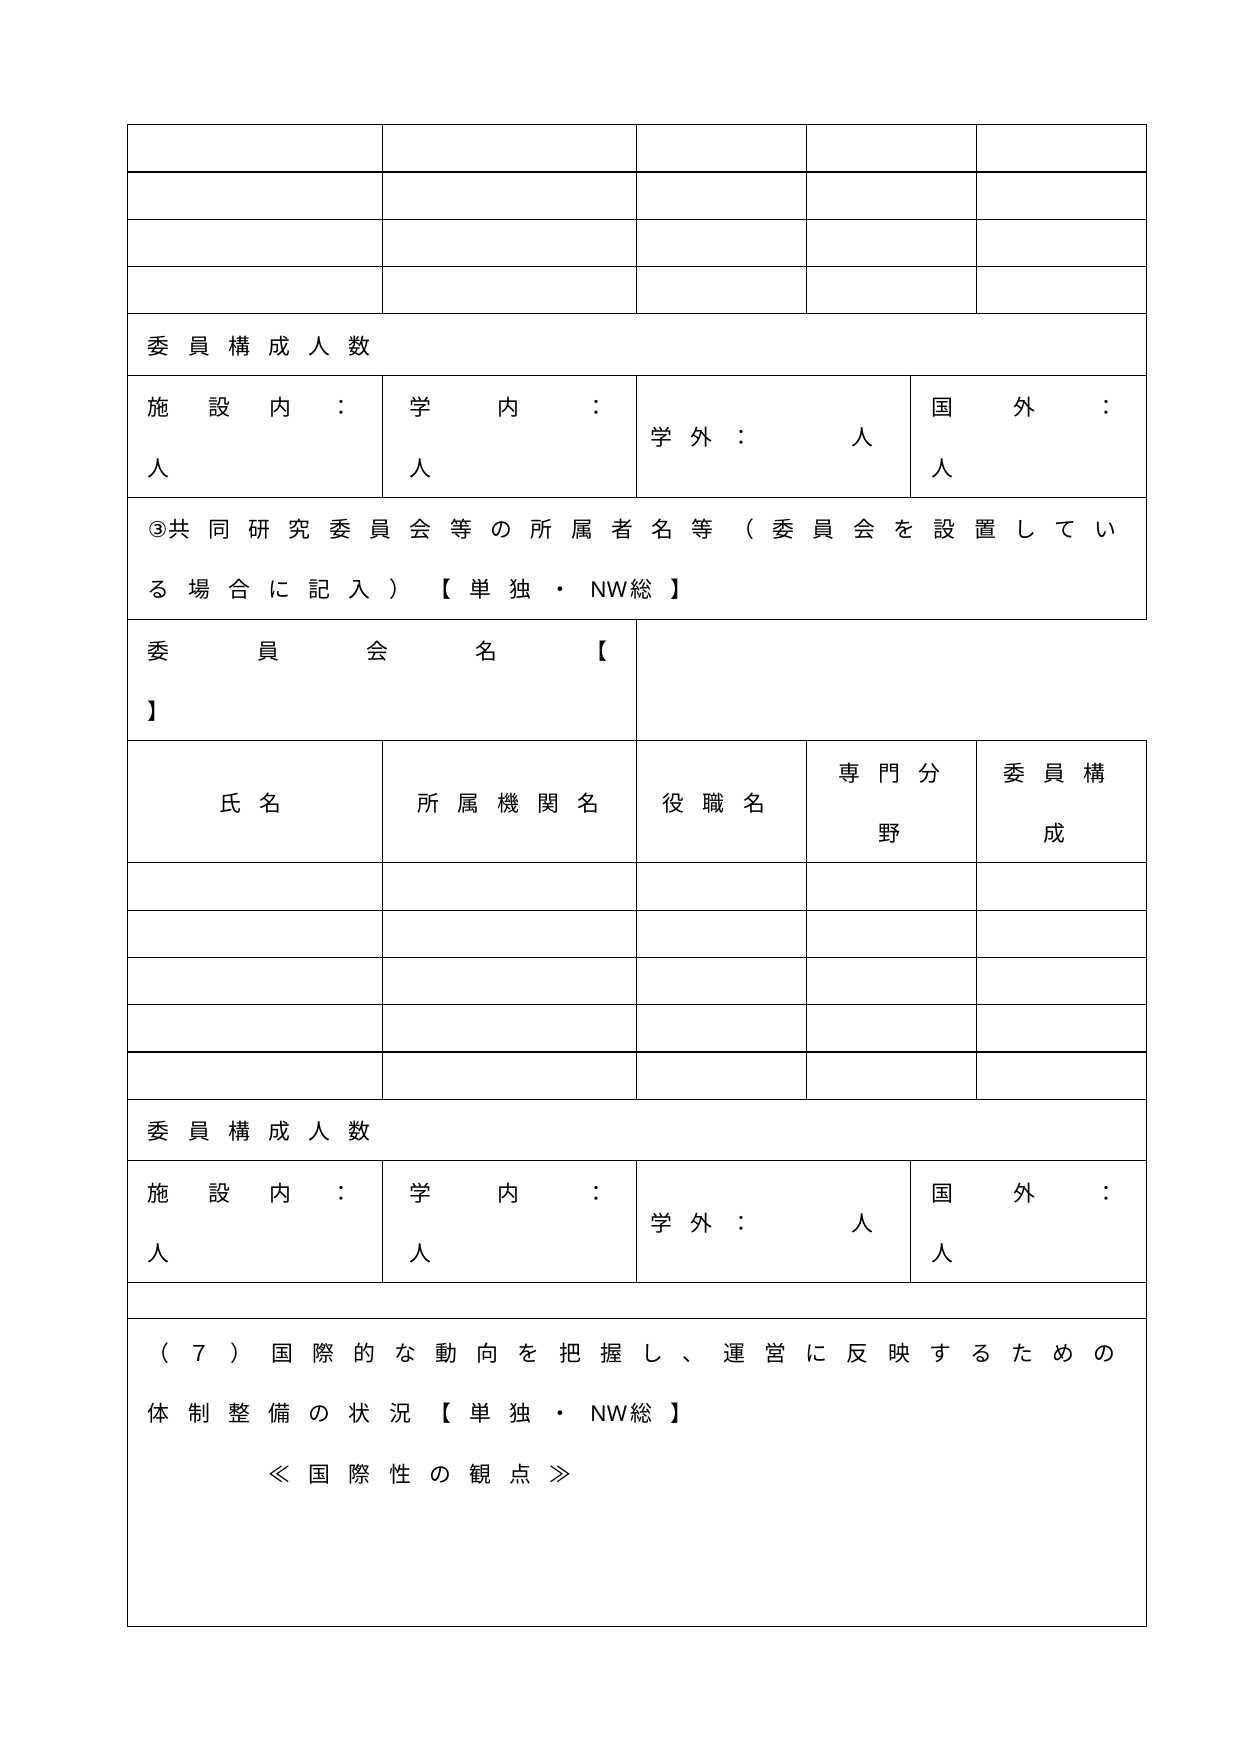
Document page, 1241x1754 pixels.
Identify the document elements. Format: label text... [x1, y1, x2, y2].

table_cell 学外： 人 [637, 1161, 910, 1282]
table_cell 専門分野 [807, 741, 976, 862]
table_cell [807, 125, 976, 171]
table_cell [383, 125, 636, 171]
table_cell 施設内： 人 [128, 376, 382, 497]
table_cell 国外： 人 [911, 1161, 1146, 1282]
table_cell [383, 1005, 636, 1051]
table_cell 学内： 人 [383, 1161, 636, 1282]
table_cell 学内： 人 [383, 376, 636, 497]
table_cell [807, 1005, 976, 1051]
table_cell [807, 1053, 976, 1099]
table_cell [383, 267, 636, 313]
table_cell 委員会名【 】 [128, 620, 636, 740]
table_cell [128, 1283, 1146, 1318]
table_cell [637, 863, 806, 909]
table_cell 国外： 人 [911, 376, 1146, 497]
table_cell [637, 220, 806, 266]
table_cell 学外： 人 [637, 376, 910, 497]
table_cell [977, 1053, 1146, 1099]
table_cell [807, 173, 976, 219]
table_cell [977, 220, 1146, 266]
table_cell [383, 958, 636, 1004]
table_cell [383, 220, 636, 266]
table_cell [807, 267, 976, 313]
table_cell [637, 911, 806, 957]
table_cell 委員構成 [977, 741, 1146, 862]
table_cell [128, 958, 382, 1004]
table_cell [637, 173, 806, 219]
table_cell 役職名 [637, 741, 806, 862]
table_cell [128, 863, 382, 909]
table_cell [977, 958, 1146, 1004]
table_cell [977, 863, 1146, 909]
table_cell ③共同研究委員会等の所属者名等（委員会を設置している場合に記入）【単独・NW総】 [128, 498, 1146, 618]
table_cell [383, 911, 636, 957]
table_cell [128, 911, 382, 957]
table_cell [807, 863, 976, 909]
table_cell [637, 1005, 806, 1051]
table_cell [128, 1005, 382, 1051]
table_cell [128, 1319, 1146, 1626]
table_cell 委員構成人数 [128, 314, 1146, 375]
table_cell [977, 267, 1146, 313]
table_cell [637, 267, 806, 313]
table_cell [128, 220, 382, 266]
table_cell [977, 125, 1146, 171]
table_cell [128, 173, 382, 219]
table_cell 所属機関名 [383, 741, 636, 862]
table_cell [977, 911, 1146, 957]
table_cell [977, 173, 1146, 219]
table_cell [383, 863, 636, 909]
table_cell [807, 220, 976, 266]
table_cell [383, 1053, 636, 1099]
table_cell [637, 125, 806, 171]
table_cell [637, 958, 806, 1004]
table_cell [977, 1005, 1146, 1051]
table_cell [807, 958, 976, 1004]
table_cell [383, 173, 636, 219]
table_cell [128, 125, 382, 171]
table_cell 施設内： 人 [128, 1161, 382, 1282]
table_cell [128, 267, 382, 313]
table_cell [807, 911, 976, 957]
table_cell 委員構成人数 [128, 1100, 1146, 1160]
table_cell [637, 1053, 806, 1099]
table_cell [128, 1053, 382, 1099]
table_cell 氏名 [128, 741, 382, 862]
